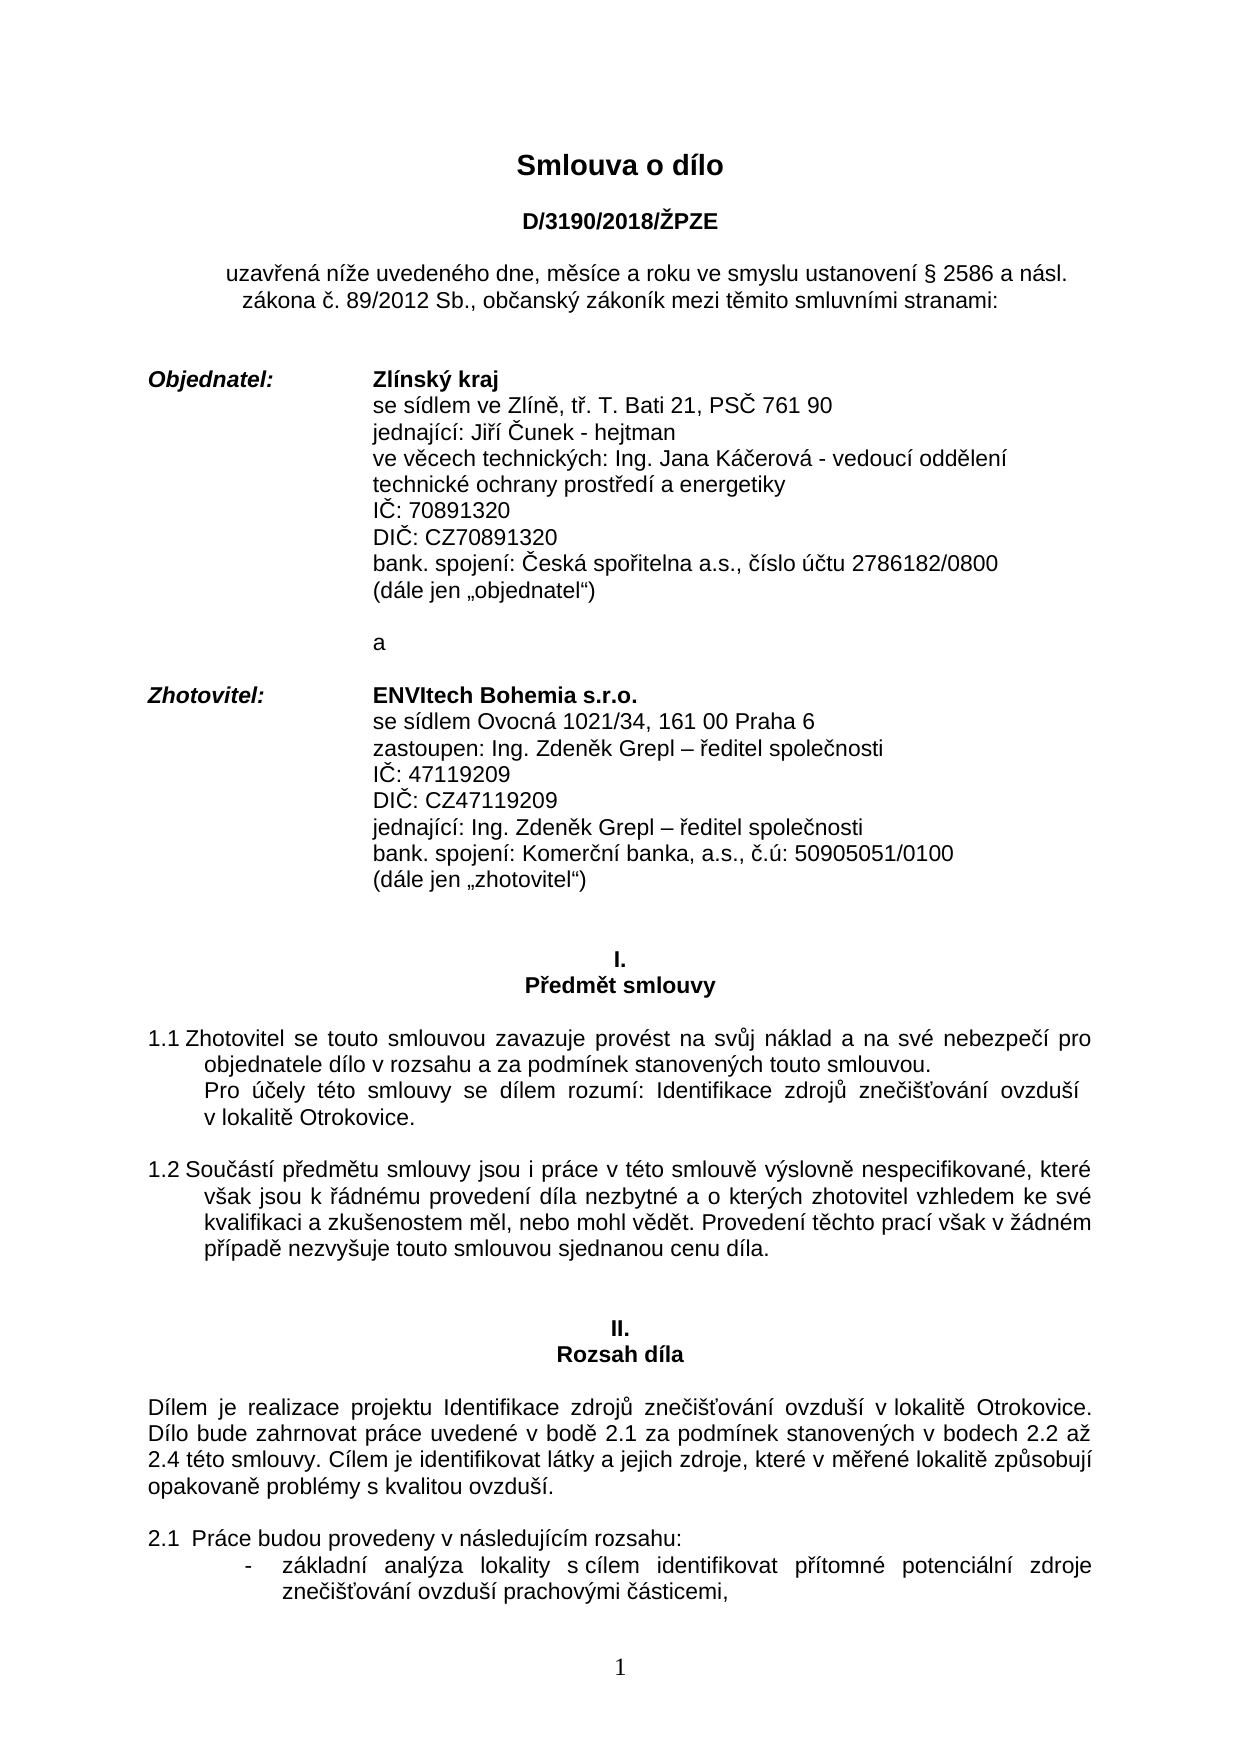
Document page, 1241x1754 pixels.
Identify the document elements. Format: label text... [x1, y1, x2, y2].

text DIČ: CZ70891320 [373, 524, 1092, 550]
text Pro účely této smlouvy se dílem rozumí: Identifikace zdrojů znečišťování ovzduší v lokalitě Otrokovice. [204, 1077, 1092, 1130]
text bank. spojení: Komerční banka, a.s., č.ú: 50905051/0100 [373, 840, 1092, 866]
text Zhotovitel: ENVItech Bohemia s.r.o. [148, 682, 1092, 708]
text IČ: 70891320 [373, 497, 1092, 524]
list základní analýza lokality s cílem identifikovat přítomné potenciální zdroje znečišťování ovzduší prachovými částicemi, [244, 1552, 1092, 1604]
text Rozsah díla [148, 1341, 1092, 1367]
text Předmět smlouvy [148, 972, 1092, 998]
text Objednatel: Zlínský kraj [148, 366, 1092, 392]
text zastoupen: Ing. Zdeněk Grepl – ředitel společnosti [148, 735, 1092, 761]
text se sídlem Ovocná 1021/34, 161 00 Praha 6 [148, 708, 1092, 735]
text (dále jen „objednatel“) [373, 577, 1092, 603]
text DIČ: CZ47119209 [373, 787, 1092, 814]
text ve věcech technických: Ing. Jana Káčerová - vedoucí oddělení technické ochrany prostředí a energetiky [373, 445, 1092, 497]
text jednající: Jiří Čunek - hejtman [373, 418, 1092, 445]
text uzavřená níže uvedeného dne, měsíce a roku ve smyslu ustanovení § 2586 a násl. zákona č. 89/2012 Sb., občanský zákoník mezi těmito smluvními stranami: [148, 260, 1092, 313]
list Práce budou provedeny v následujícím rozsahu: [148, 1525, 1092, 1552]
text se sídlem ve Zlíně, tř. T. Bati 21, PSČ 761 90 [373, 392, 1092, 418]
text I. [148, 946, 1092, 972]
text a [373, 629, 1092, 656]
list Součástí předmětu smlouvy jsou i práce v této smlouvě výslovně nespecifikované, které však jsou k řádnému provedení díla nezbytné a o kterých zhotovitel vzhledem ke své kvalifikaci a zkušenostem měl, nebo mohl vědět. Provedení těchto prací však v žádném případě nezvyšuje touto smlouvou sjednanou cenu díla. [148, 1156, 1092, 1262]
text bank. spojení: Česká spořitelna a.s., číslo účtu 2786182/0800 [373, 550, 1092, 577]
text II. [148, 1314, 1092, 1341]
text Dílem je realizace projektu Identifikace zdrojů znečišťování ovzduší v lokalitě Otrokovice. Dílo bude zahrnovat práce uvedené v bodě 2.1 za podmínek stanovených v bodech 2.2 až 2.4 této smlouvy. Cílem je identifikovat látky a jejich zdroje, které v měřené lokalitě způsobují opakovaně problémy s kvalitou ovzduší. [148, 1393, 1092, 1499]
list Zhotovitel se touto smlouvou zavazuje provést na svůj náklad a na své nebezpečí pro objednatele dílo v rozsahu a za podmínek stanovených touto smlouvou. [148, 1024, 1092, 1077]
text Smlouva o dílo [148, 148, 1092, 181]
text jednající: Ing. Zdeněk Grepl – ředitel společnosti [373, 814, 1092, 840]
text (dále jen „zhotovitel“) [373, 866, 1092, 893]
text D/3190/2018/ŽPZE [148, 208, 1092, 234]
text IČ: 47119209 [373, 761, 1092, 787]
